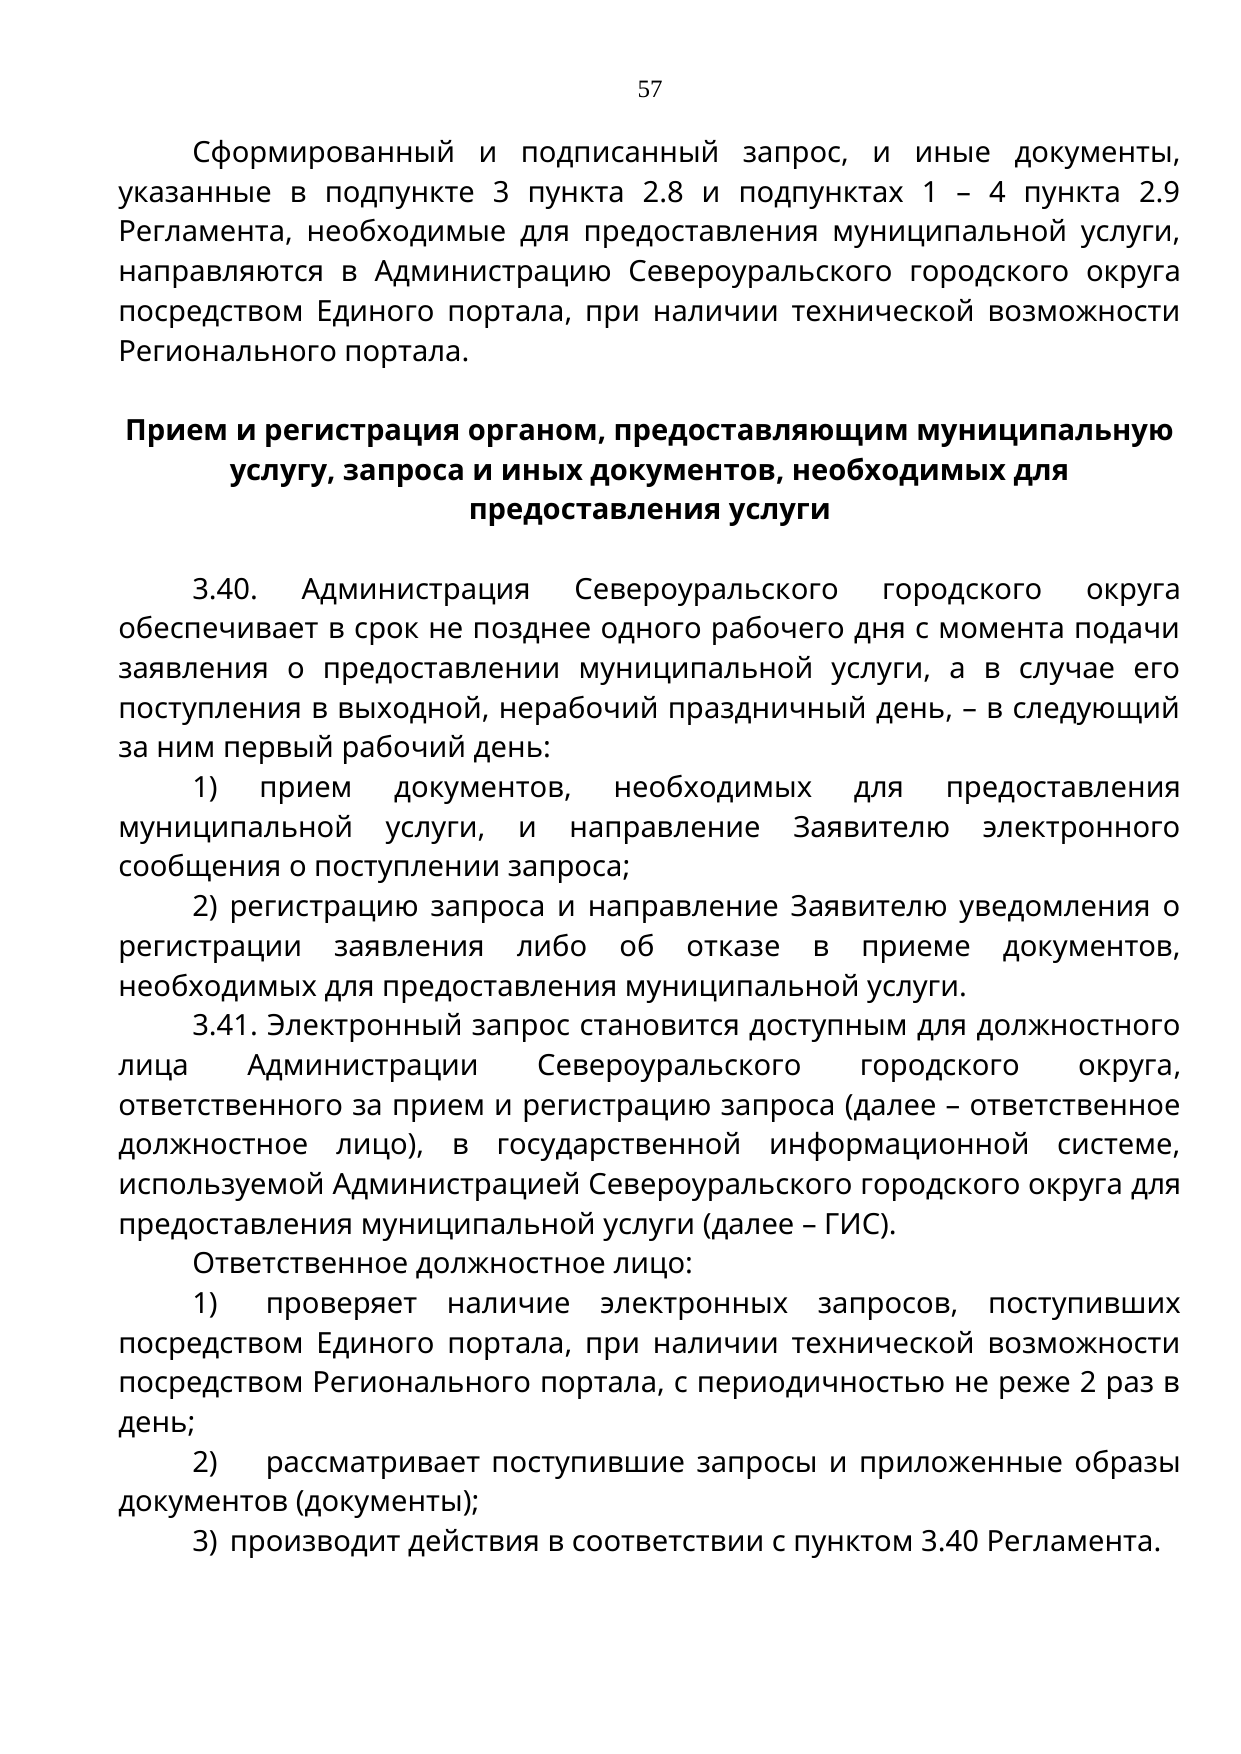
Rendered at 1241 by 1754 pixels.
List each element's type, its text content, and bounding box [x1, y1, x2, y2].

list производит действия в соответствии с пунктом 3.40 Регламента. [192, 1520, 1181, 1560]
text Ответственное должностное лицо: [118, 1243, 1181, 1282]
text 3.40. Администрация Североуральского городского округа обеспечивает в срок не позднее одного рабочего дня с момента подачи заявления о предоставлении муниципальной услуги, а в случае его поступления в выходной, нерабочий праздничный день, – в следующий за ним первый рабочий день: [118, 568, 1181, 766]
text Сформированный и подписанный запрос, и иные документы, указанные в подпункте 3 пункта 2.8 и подпунктах 1 – 4 пункта 2.9 Регламента, необходимые для предоставления муниципальной услуги, направляются в Администрацию Североуральского городского округа посредством Единого портала, при наличии технической возможности Регионального портала. [118, 131, 1181, 369]
text 1) прием документов, необходимых для предоставления муниципальной услуги, и направление Заявителю электронного сообщения о поступлении запроса; [118, 766, 1181, 885]
list рассматривает поступившие запросы и приложенные образы документов (документы); [118, 1441, 1181, 1520]
text 2) регистрацию запроса и направление Заявителю уведомления о регистрации заявления либо об отказе в приеме документов, необходимых для предоставления муниципальной услуги. [118, 885, 1181, 1004]
text 3.41. Электронный запрос становится доступным для должностного лица Администрации Североуральского городского округа, ответственного за прием и регистрацию запроса (далее – ответственное должностное лицо), в государственной информационной системе, используемой Администрацией Североуральского городского округа для предоставления муниципальной услуги (далее – ГИС). [118, 1004, 1181, 1243]
list проверяет наличие электронных запросов, поступивших посредством Единого портала, при наличии технической возможности посредством Регионального портала, с периодичностью не реже 2 раз в день; [118, 1282, 1181, 1441]
text Прием и регистрация органом, предоставляющим муниципальную услугу, запроса и иных документов, необходимых для предоставления услуги [118, 409, 1181, 528]
